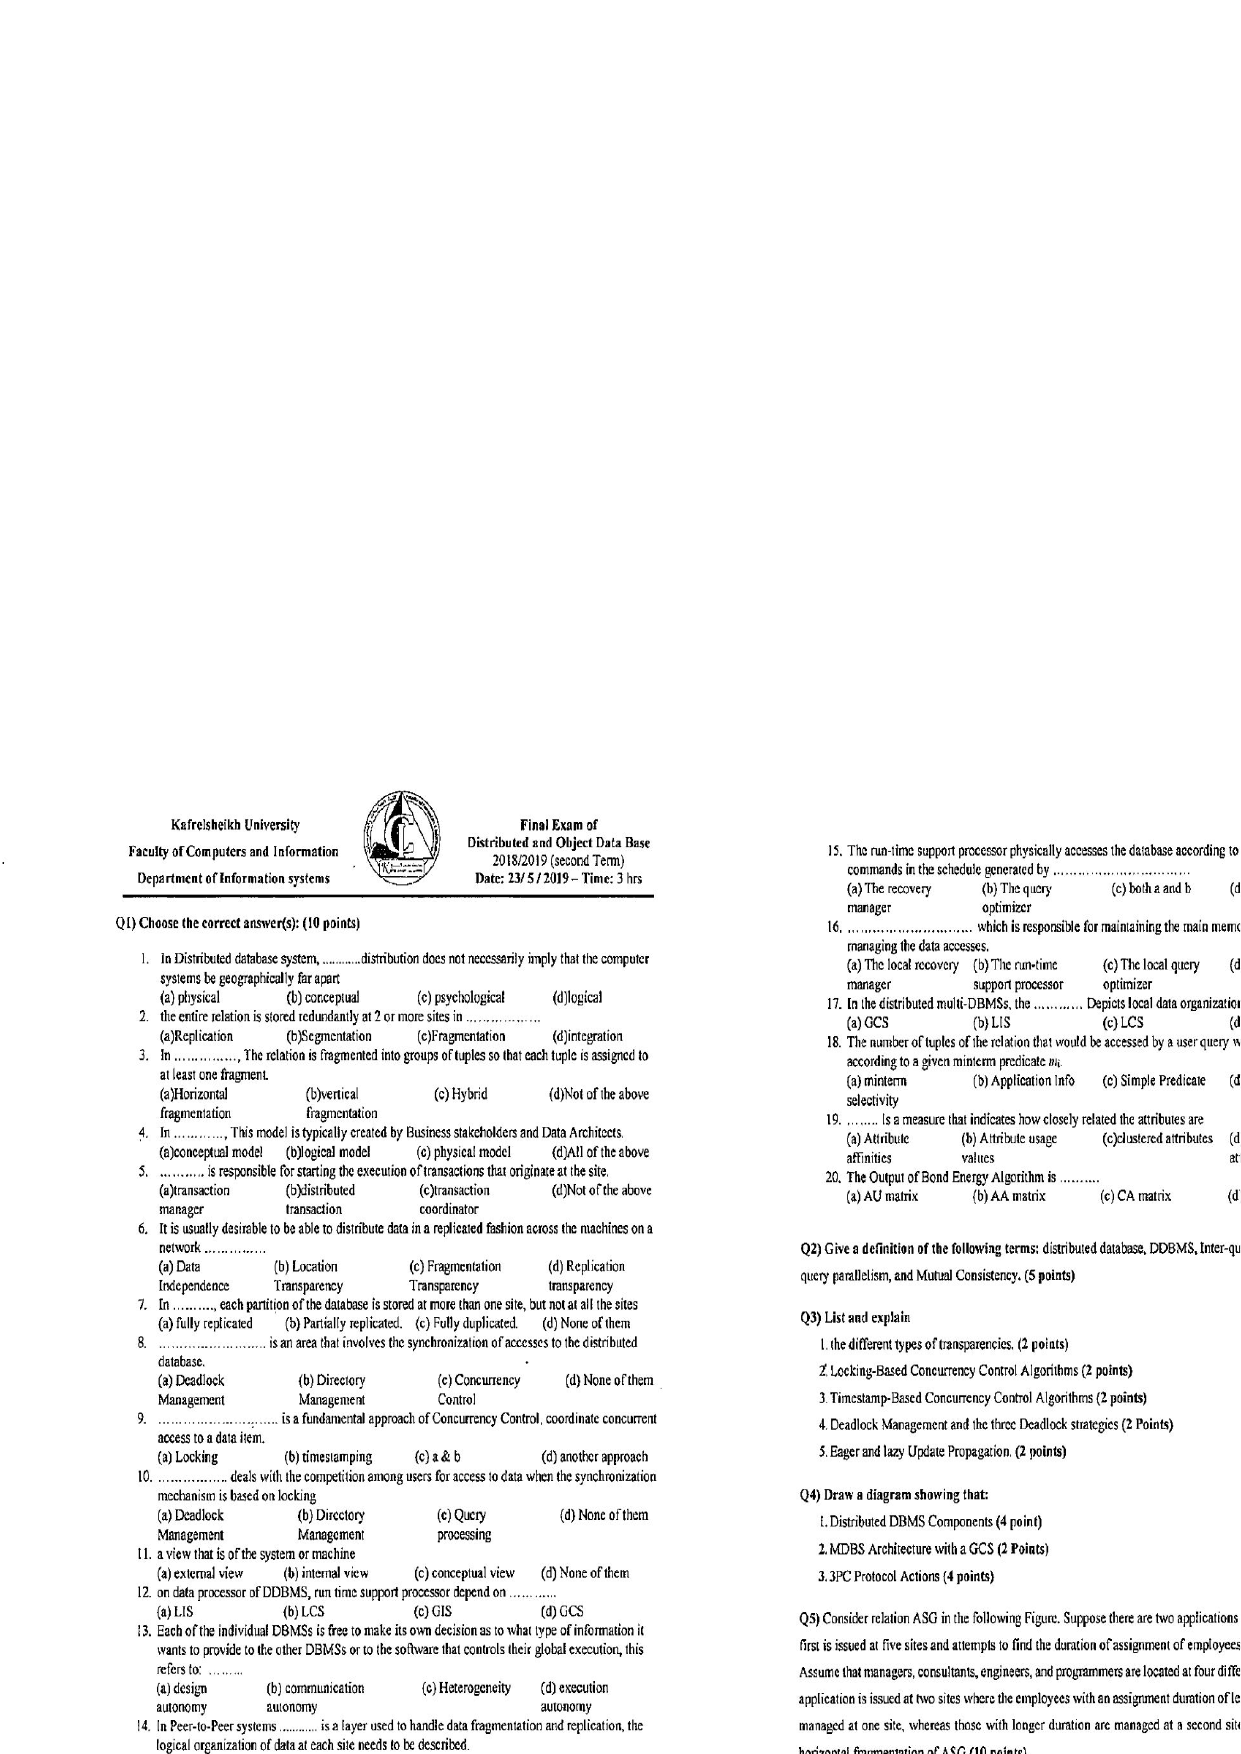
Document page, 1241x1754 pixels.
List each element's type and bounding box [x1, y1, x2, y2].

picture [0, 670, 1241, 1754]
